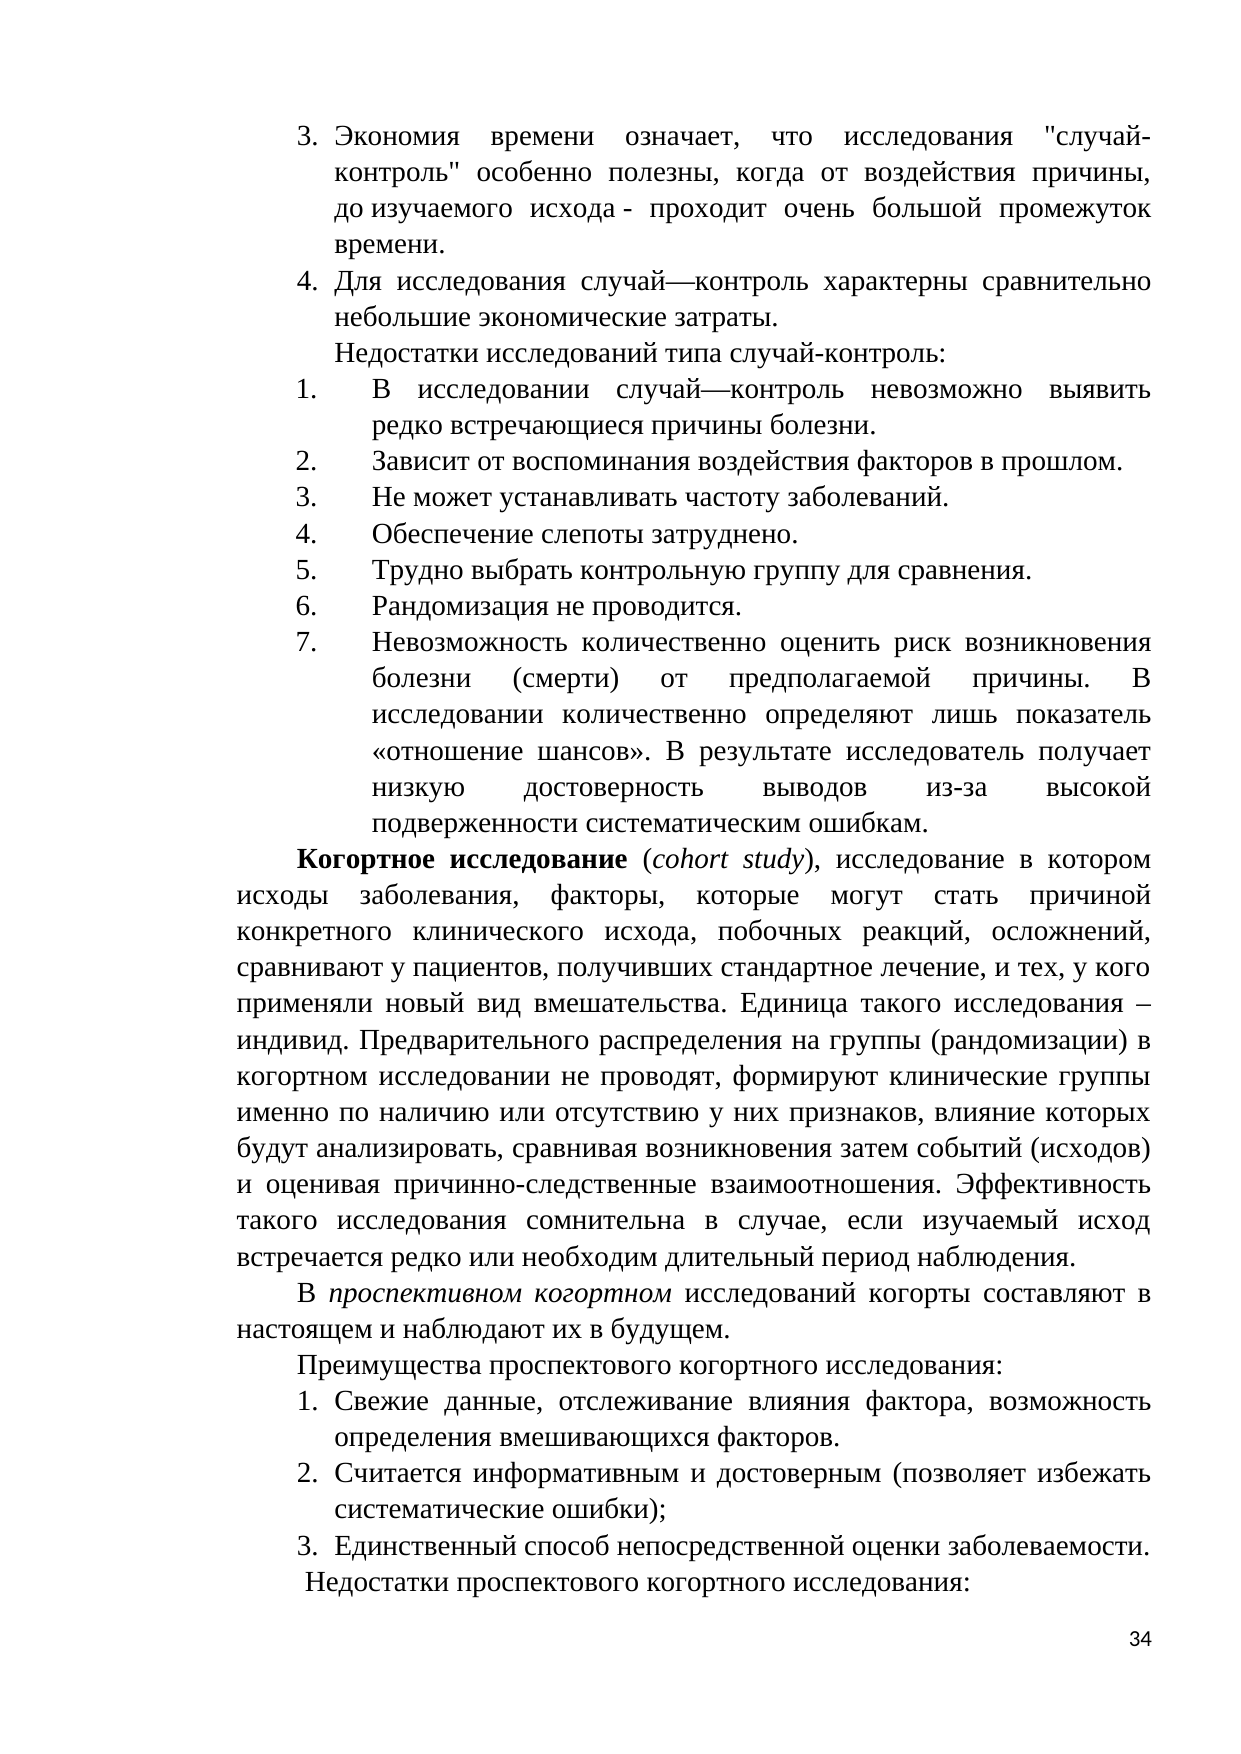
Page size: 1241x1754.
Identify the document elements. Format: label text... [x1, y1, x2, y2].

list Считается информативным и достоверным (позволяет избежать систематические ошибки); [297, 1456, 1152, 1525]
list Рандомизация не проводится. [295, 588, 1152, 622]
list Трудно выбрать контрольную группу для сравнения. [295, 552, 1152, 585]
list Преимущества проспектового когортного исследования: [236, 1347, 1152, 1381]
list Невозможность количественно оценить риск возникновения болезни (смерти) от предполагаемой причины. В исследовании количественно определяют лишь показатель «отношение шансов». В результате исследователь получает низкую достоверность выводов из-за высокой подверженности систематическим ошибкам. [295, 624, 1152, 838]
list В исследовании случай—контроль невозможно выявить редко встречающиеся причины болезни. [295, 371, 1152, 441]
list Зависит от воспоминания воздействия факторов в прошлом. [295, 443, 1152, 477]
list Недостатки исследований типа случай-контроль: [334, 335, 1152, 368]
list Обеспечение слепоты затруднено. [295, 516, 1152, 549]
list Свежие данные, отслеживание влияния фактора, возможность определения вмешивающихся факторов. [297, 1383, 1152, 1453]
list В проспективном когортном исследований когорты составляют в настоящем и наблюдают их в будущем. [236, 1275, 1152, 1344]
list Экономия времени означает, что исследования "случай-контроль" особенно полезны, когда от воздействия причины, до изучаемого исхода - проходит очень большой промежуток времени. [297, 118, 1152, 260]
list Когортное исследование (cohort study), исследование в котором исходы заболевания, факторы, которые могут стать причиной конкретного клинического исхода, побочных реакций, осложнений, сравнивают у пациентов, получивших стандартное лечение, и тех, у кого применяли новый вид вмешательства. Единица такого исследования – индивид. Предварительного распределения на группы (рандомизации) в когортном исследовании не проводят, формируют клинические группы именно по наличию или отсутствию у них признаков, влияние которых будут анализировать, сравнивая возникновения затем событий (исходов) и оценивая причинно-следственные взаимоотношения. Эффективность такого исследования сомнительна в случае, если изучаемый исход встречается редко или необходим длительный период наблюдения. [236, 841, 1152, 1272]
list Единственный способ непосредственной оценки заболеваемости. [297, 1528, 1152, 1561]
list Недостатки проспектового когортного исследования: [266, 1564, 1152, 1597]
list Не может устанавливать частоту заболеваний. [295, 479, 1152, 513]
list Для исследования случай—контроль характерны сравнительно небольшие экономические затраты. [297, 263, 1152, 332]
